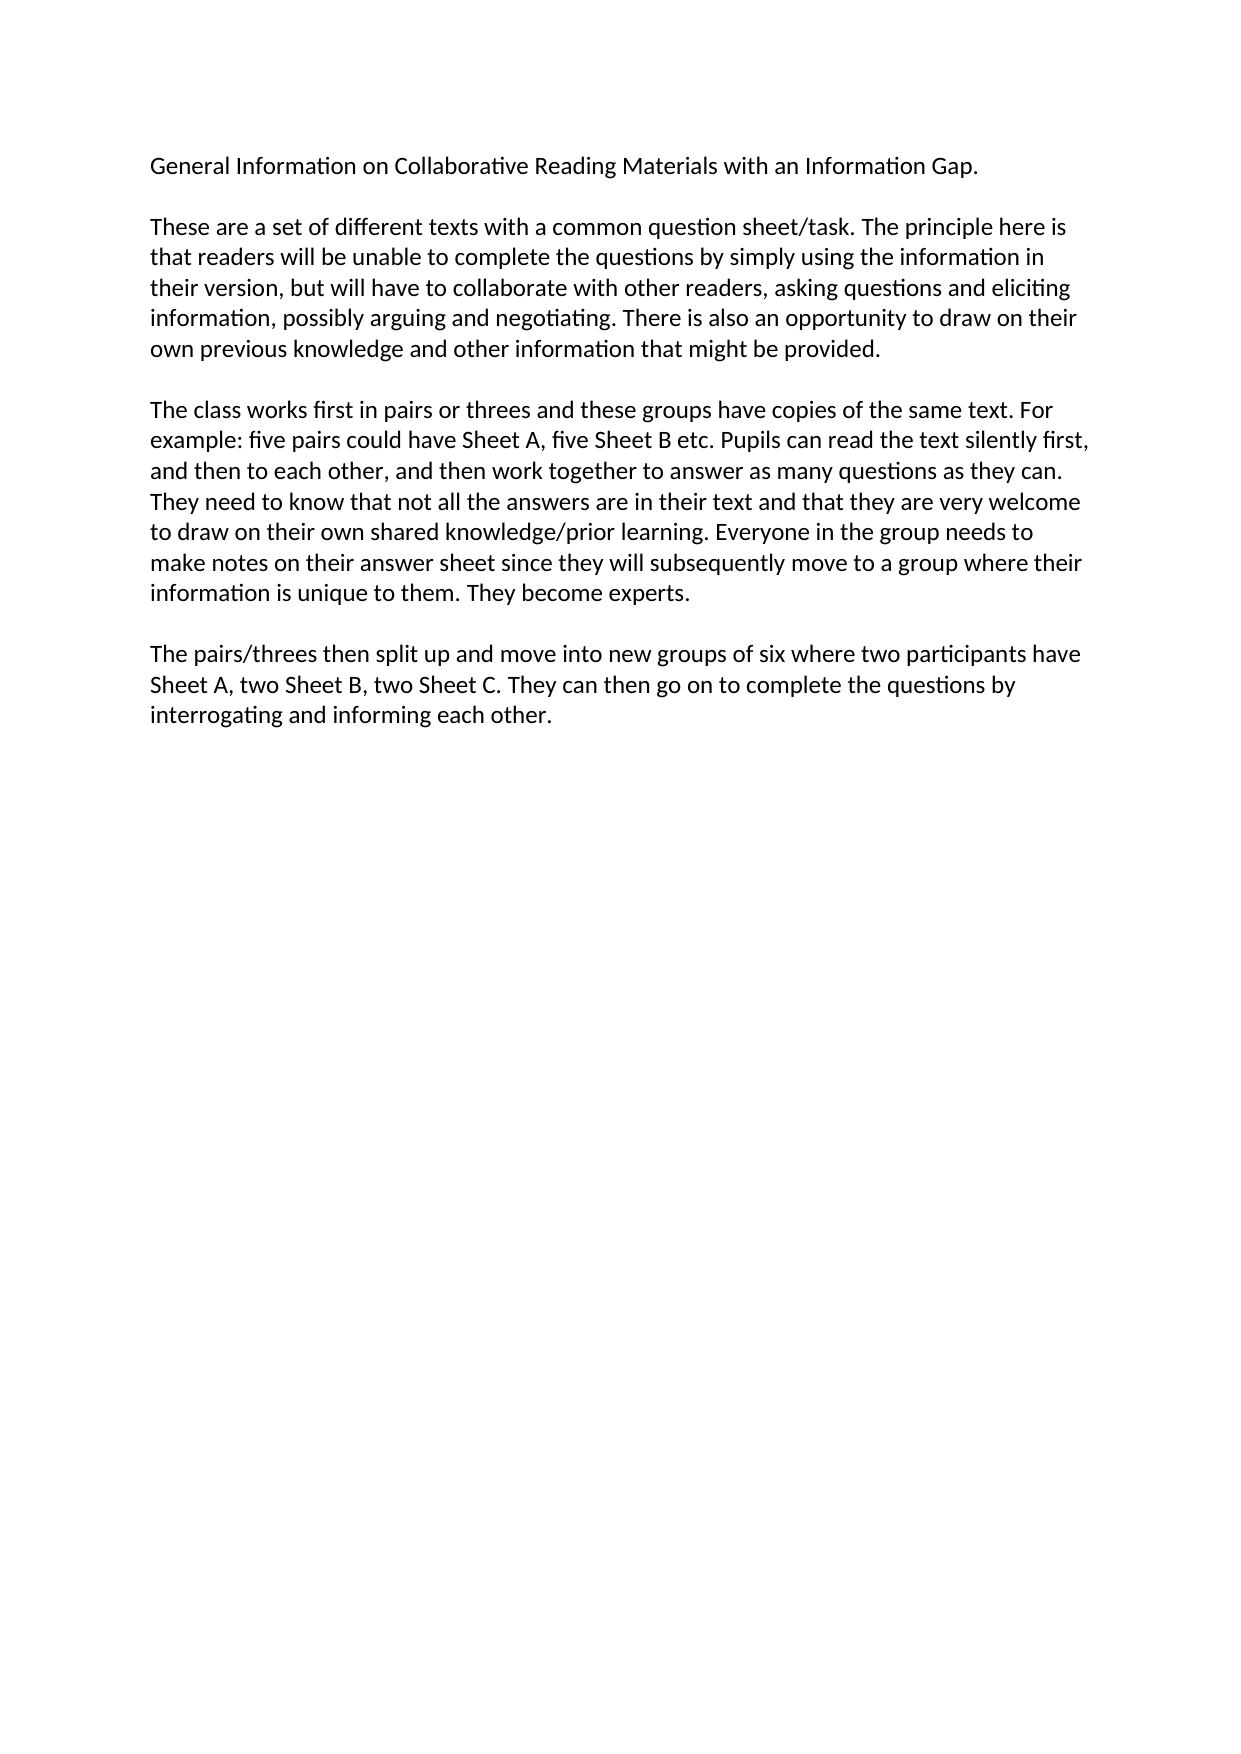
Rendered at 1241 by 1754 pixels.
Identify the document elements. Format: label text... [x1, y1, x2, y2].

text They need to know that not all the answers are in their text and that they are very welcome to draw on their own shared knowledge/prior learning. Everyone in the group needs to make notes on their answer sheet since they will subsequently move to a group where their [150, 486, 1090, 577]
text General Information on Collaborative Reading Materials with an Information Gap. [150, 150, 1090, 181]
text The pairs/threes then split up and move into new groups of six where two participants have Sheet A, two Sheet B, two Sheet C. They can then go on to complete the questions by interrogating and informing each other. [150, 638, 1090, 730]
text These are a set of different texts with a common question sheet/task. The principle here is that readers will be unable to complete the questions by simply using the information in their version, but will have to collaborate with other readers, asking questions and eliciting information, possibly arguing and negotiating. There is also an opportunity to draw on their own previous knowledge and other information that might be provided. [150, 211, 1090, 364]
text The class works first in pairs or threes and these groups have copies of the same text. For example: five pairs could have Sheet A, five Sheet B etc. Pupils can read the text silently first, and then to each other, and then work together to answer as many questions as they can. [150, 394, 1090, 486]
text information is unique to them. They become experts. [150, 577, 1090, 608]
